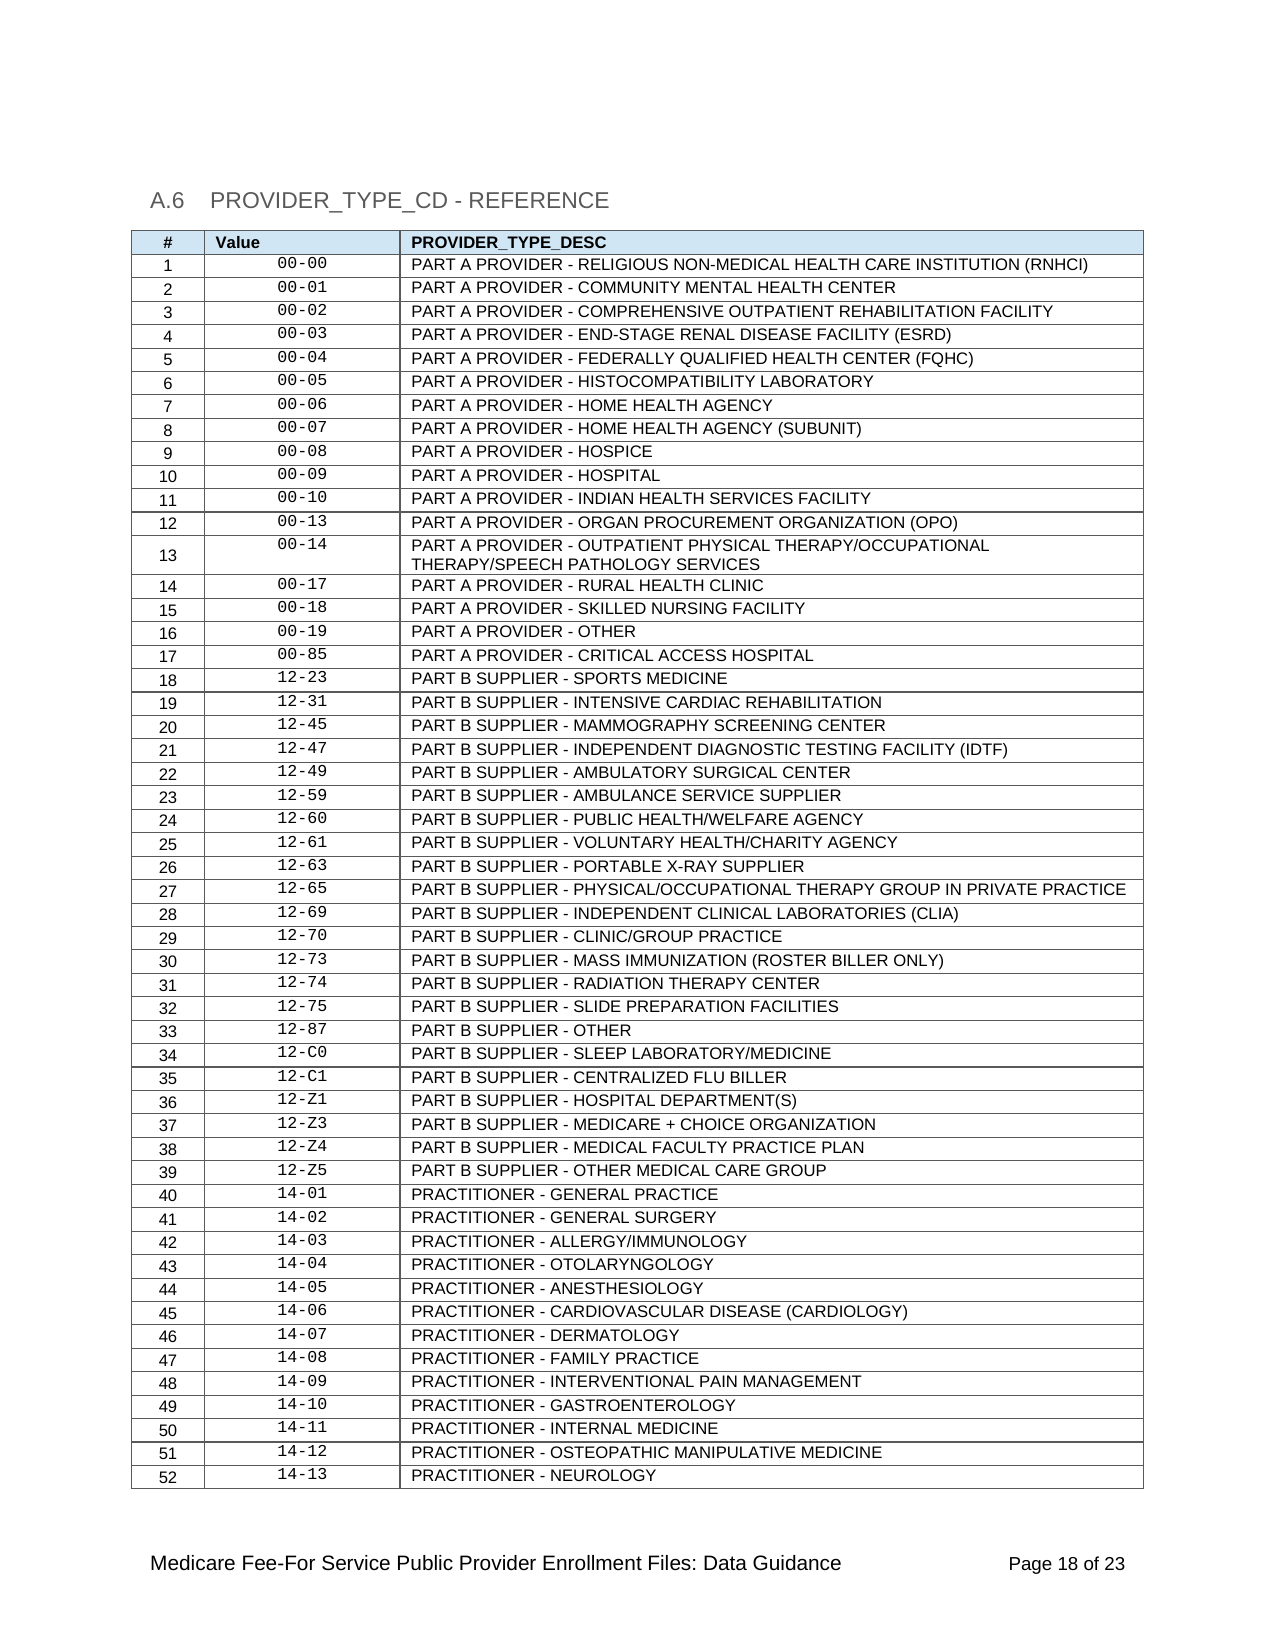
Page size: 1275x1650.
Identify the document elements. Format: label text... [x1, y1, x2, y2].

table_cell 00-02 [205, 302, 399, 324]
table_cell PART B SUPPLIER - OTHER [401, 1021, 1143, 1043]
table_cell 12-75 [205, 997, 399, 1019]
table_cell 25 [132, 833, 204, 856]
table_cell PRACTITIONER - ANESTHESIOLOGY [401, 1279, 1143, 1301]
table_cell 38 [132, 1138, 204, 1160]
table_cell 14-09 [205, 1372, 399, 1394]
table_cell 28 [132, 904, 204, 926]
table_cell 32 [132, 997, 204, 1019]
table_header Value [205, 231, 399, 254]
table_cell 43 [132, 1255, 204, 1277]
table_cell PART A PROVIDER - HOME HEALTH AGENCY (SUBUNIT) [401, 419, 1143, 441]
table_cell PRACTITIONER - INTERNAL MEDICINE [401, 1419, 1143, 1441]
table_cell 27 [132, 880, 204, 902]
table_cell PRACTITIONER - CARDIOVASCULAR DISEASE (CARDIOLOGY) [401, 1302, 1143, 1324]
table_cell PART B SUPPLIER - PUBLIC HEALTH/WELFARE AGENCY [401, 810, 1143, 832]
table_cell 45 [132, 1302, 204, 1324]
table_cell PART A PROVIDER - COMMUNITY MENTAL HEALTH CENTER [401, 278, 1143, 301]
subtitle A.6 PROVIDER_TYPE_CD - Reference [150, 187, 1125, 214]
table_cell 16 [132, 622, 204, 644]
table_cell 00-85 [205, 646, 399, 668]
table_cell 52 [132, 1466, 204, 1488]
table_cell 00-04 [205, 349, 399, 371]
table_cell 40 [132, 1185, 204, 1207]
table_cell 00-18 [205, 599, 399, 621]
table_cell 17 [132, 646, 204, 668]
table_cell 23 [132, 786, 204, 809]
table_cell 14-05 [205, 1279, 399, 1301]
table_cell 00-08 [205, 442, 399, 464]
table_cell 00-03 [205, 325, 399, 347]
table_cell 14-06 [205, 1302, 399, 1324]
table_cell PART A PROVIDER - SKILLED NURSING FACILITY [401, 599, 1143, 621]
table_cell 50 [132, 1419, 204, 1441]
table_cell PART B SUPPLIER - SPORTS MEDICINE [401, 669, 1143, 691]
table_cell 12-74 [205, 974, 399, 996]
table_cell 00-05 [205, 372, 399, 394]
table_cell PRACTITIONER - OTOLARYNGOLOGY [401, 1255, 1143, 1277]
table_cell PART B SUPPLIER - CENTRALIZED FLU BILLER [401, 1068, 1143, 1090]
table_cell 14-08 [205, 1349, 399, 1371]
table_cell 34 [132, 1044, 204, 1066]
table_cell PART A PROVIDER - HOSPITAL [401, 466, 1143, 488]
table_cell PART A PROVIDER - END-STAGE RENAL DISEASE FACILITY (ESRD) [401, 325, 1143, 347]
table_cell PART A PROVIDER - HOSPICE [401, 442, 1143, 464]
table_cell 12-31 [205, 693, 399, 715]
table_cell 00-07 [205, 419, 399, 441]
table_cell 00-01 [205, 278, 399, 301]
table_cell 14-07 [205, 1325, 399, 1348]
table_cell 20 [132, 716, 204, 738]
table_cell 14-02 [205, 1208, 399, 1231]
table_cell 12-63 [205, 857, 399, 879]
table_cell 00-14 [205, 536, 399, 574]
table_cell 44 [132, 1279, 204, 1301]
table_cell 12-45 [205, 716, 399, 738]
table_cell 10 [132, 466, 204, 488]
table_cell 14-04 [205, 1255, 399, 1277]
table_cell 42 [132, 1232, 204, 1254]
table_cell PART B SUPPLIER - RADIATION THERAPY CENTER [401, 974, 1143, 996]
table_cell 11 [132, 489, 204, 511]
table_cell PART B SUPPLIER - SLIDE PREPARATION FACILITIES [401, 997, 1143, 1019]
table_cell 5 [132, 349, 204, 371]
table_cell PRACTITIONER - FAMILY PRACTICE [401, 1349, 1143, 1371]
table_cell 00-13 [205, 513, 399, 535]
table_cell 12-59 [205, 786, 399, 809]
table_cell 31 [132, 974, 204, 996]
table_cell PART B SUPPLIER - INDEPENDENT CLINICAL LABORATORIES (CLIA) [401, 904, 1143, 926]
table_cell 6 [132, 372, 204, 394]
table_cell 00-09 [205, 466, 399, 488]
table_cell PART A PROVIDER - INDIAN HEALTH SERVICES FACILITY [401, 489, 1143, 511]
table_cell 51 [132, 1443, 204, 1465]
table_cell 14-13 [205, 1466, 399, 1488]
table_cell 41 [132, 1208, 204, 1231]
table_cell 12 [132, 513, 204, 535]
table_cell 36 [132, 1091, 204, 1113]
table_cell PRACTITIONER - NEUROLOGY [401, 1466, 1143, 1488]
table_cell 2 [132, 278, 204, 301]
table_cell PART B SUPPLIER - MASS IMMUNIZATION (ROSTER BILLER ONLY) [401, 950, 1143, 973]
table_cell 13 [132, 536, 204, 574]
table_cell 18 [132, 669, 204, 691]
table_cell 26 [132, 857, 204, 879]
table_cell 14-12 [205, 1443, 399, 1465]
table_cell PART A PROVIDER - HOME HEALTH AGENCY [401, 395, 1143, 418]
table_cell 12-C1 [205, 1068, 399, 1090]
table_cell 49 [132, 1396, 204, 1418]
table_cell 14 [132, 575, 204, 598]
table_cell PART B SUPPLIER - HOSPITAL DEPARTMENT(S) [401, 1091, 1143, 1113]
table_cell 37 [132, 1114, 204, 1137]
table_cell PART B SUPPLIER - MAMMOGRAPHY SCREENING CENTER [401, 716, 1143, 738]
table_cell 00-19 [205, 622, 399, 644]
table_cell 47 [132, 1349, 204, 1371]
table_cell PART B SUPPLIER - MEDICARE + CHOICE ORGANIZATION [401, 1114, 1143, 1137]
table_cell PART A PROVIDER - OUTPATIENT PHYSICAL THERAPY/OCCUPATIONAL THERAPY/SPEECH PATHOLOGY SERVICES [401, 536, 1143, 574]
table_cell PART B SUPPLIER - PORTABLE X-RAY SUPPLIER [401, 857, 1143, 879]
table_cell 3 [132, 302, 204, 324]
table_cell 12-73 [205, 950, 399, 973]
table_cell 12-65 [205, 880, 399, 902]
table_cell PART A PROVIDER - RURAL HEALTH CLINIC [401, 575, 1143, 598]
table_cell 14-03 [205, 1232, 399, 1254]
table_cell 29 [132, 927, 204, 949]
table_cell PART B SUPPLIER - CLINIC/GROUP PRACTICE [401, 927, 1143, 949]
table_cell PART A PROVIDER - CRITICAL ACCESS HOSPITAL [401, 646, 1143, 668]
table_cell 12-60 [205, 810, 399, 832]
table_cell 14-01 [205, 1185, 399, 1207]
table_cell PRACTITIONER - OSTEOPATHIC MANIPULATIVE MEDICINE [401, 1443, 1143, 1465]
table_cell 14-10 [205, 1396, 399, 1418]
table_cell 33 [132, 1021, 204, 1043]
table_cell 12-Z3 [205, 1114, 399, 1137]
table_cell 12-87 [205, 1021, 399, 1043]
table_cell 12-C0 [205, 1044, 399, 1066]
table_cell 12-Z5 [205, 1161, 399, 1184]
table_cell 46 [132, 1325, 204, 1348]
table_cell 12-23 [205, 669, 399, 691]
table_cell 8 [132, 419, 204, 441]
table_cell 12-Z1 [205, 1091, 399, 1113]
table_cell PART B SUPPLIER - OTHER MEDICAL CARE GROUP [401, 1161, 1143, 1184]
table_cell 21 [132, 739, 204, 762]
table_cell 39 [132, 1161, 204, 1184]
table_cell 00-17 [205, 575, 399, 598]
table_cell 00-06 [205, 395, 399, 418]
table_header PROVIDER_TYPE_DESC [401, 231, 1143, 254]
table_cell PRACTITIONER - INTERVENTIONAL PAIN MANAGEMENT [401, 1372, 1143, 1394]
table_cell 30 [132, 950, 204, 973]
table_cell PRACTITIONER - GENERAL SURGERY [401, 1208, 1143, 1231]
table_cell 22 [132, 763, 204, 785]
table_cell PRACTITIONER - GENERAL PRACTICE [401, 1185, 1143, 1207]
table_cell PART A PROVIDER - ORGAN PROCUREMENT ORGANIZATION (OPO) [401, 513, 1143, 535]
table_cell 48 [132, 1372, 204, 1394]
table_cell 12-47 [205, 739, 399, 762]
table_cell PART A PROVIDER - COMPREHENSIVE OUTPATIENT REHABILITATION FACILITY [401, 302, 1143, 324]
table_cell 12-70 [205, 927, 399, 949]
table_cell PART A PROVIDER - OTHER [401, 622, 1143, 644]
table_cell PART A PROVIDER - RELIGIOUS NON-MEDICAL HEALTH CARE INSTITUTION (RNHCI) [401, 255, 1143, 277]
table_cell 14-11 [205, 1419, 399, 1441]
table_cell PART B SUPPLIER - SLEEP LABORATORY/MEDICINE [401, 1044, 1143, 1066]
table_cell 24 [132, 810, 204, 832]
table_cell 00-00 [205, 255, 399, 277]
table_cell PART B SUPPLIER - INDEPENDENT DIAGNOSTIC TESTING FACILITY (IDTF) [401, 739, 1143, 762]
table_cell 1 [132, 255, 204, 277]
table_cell 12-61 [205, 833, 399, 856]
table_cell PART B SUPPLIER - VOLUNTARY HEALTH/CHARITY AGENCY [401, 833, 1143, 856]
table_cell 12-49 [205, 763, 399, 785]
table_cell 19 [132, 693, 204, 715]
table_cell 15 [132, 599, 204, 621]
table_cell 7 [132, 395, 204, 418]
table_cell PART B SUPPLIER - AMBULATORY SURGICAL CENTER [401, 763, 1143, 785]
table_cell 00-10 [205, 489, 399, 511]
table_cell 4 [132, 325, 204, 347]
table_cell PART B SUPPLIER - INTENSIVE CARDIAC REHABILITATION [401, 693, 1143, 715]
table_cell PART B SUPPLIER - PHYSICAL/OCCUPATIONAL THERAPY GROUP IN PRIVATE PRACTICE [401, 880, 1143, 902]
table_cell 35 [132, 1068, 204, 1090]
table_cell PART A PROVIDER - FEDERALLY QUALIFIED HEALTH CENTER (FQHC) [401, 349, 1143, 371]
table_cell PRACTITIONER - GASTROENTEROLOGY [401, 1396, 1143, 1418]
table_header # [132, 231, 204, 254]
table_cell 9 [132, 442, 204, 464]
table_cell PRACTITIONER - DERMATOLOGY [401, 1325, 1143, 1348]
table_cell PRACTITIONER - ALLERGY/IMMUNOLOGY [401, 1232, 1143, 1254]
table_cell PART A PROVIDER - HISTOCOMPATIBILITY LABORATORY [401, 372, 1143, 394]
table_cell 12-69 [205, 904, 399, 926]
table_cell PART B SUPPLIER - AMBULANCE SERVICE SUPPLIER [401, 786, 1143, 809]
table_cell PART B SUPPLIER - MEDICAL FACULTY PRACTICE PLAN [401, 1138, 1143, 1160]
table_cell 12-Z4 [205, 1138, 399, 1160]
